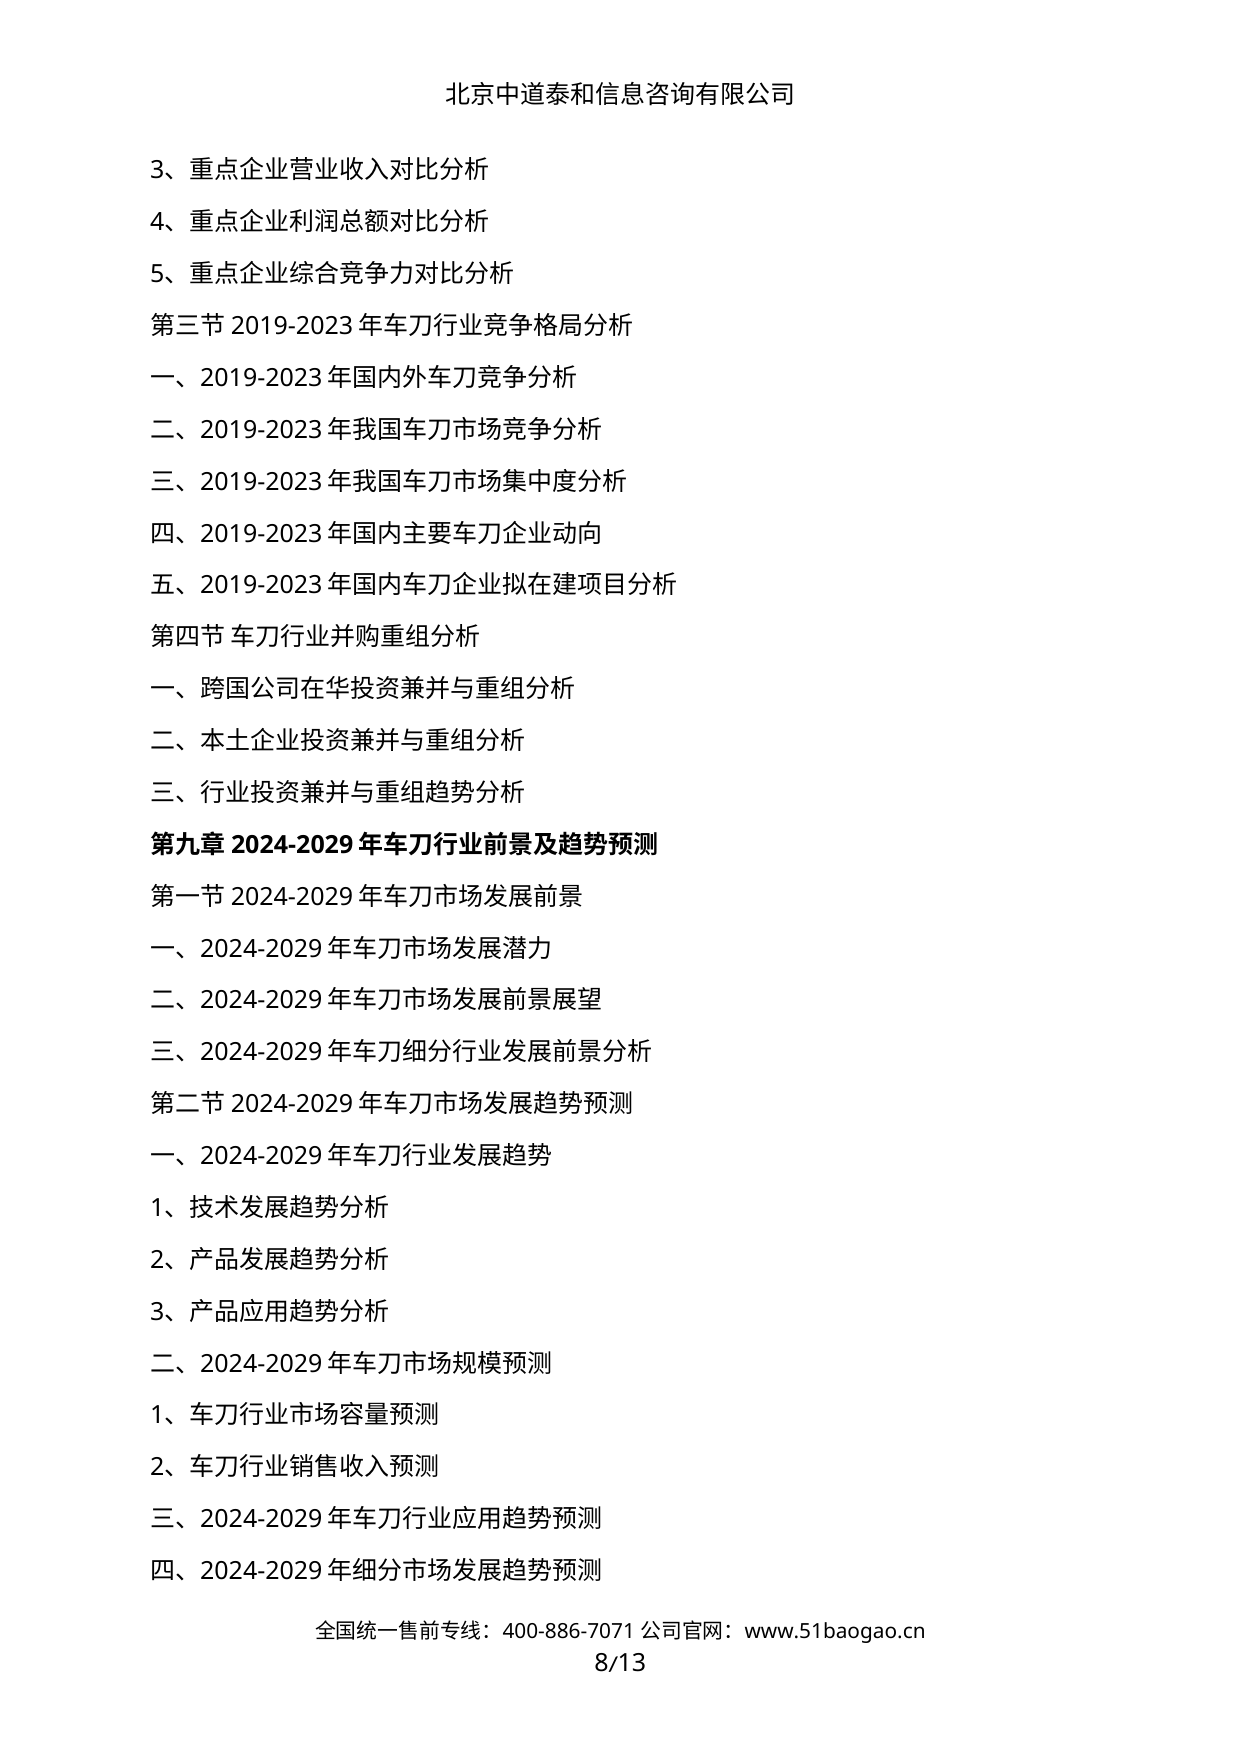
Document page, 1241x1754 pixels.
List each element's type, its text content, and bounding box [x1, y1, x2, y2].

text 第一节 2024-2029年车刀市场发展前景 [150, 876, 1090, 912]
text 2、车刀行业销售收入预测 [150, 1447, 1090, 1483]
text 第九章 2024-2029年车刀行业前景及趋势预测 [150, 824, 1090, 861]
text 第四节 车刀行业并购重组分析 [150, 617, 1090, 653]
text 一、2024-2029年车刀市场发展潜力 [150, 928, 1090, 964]
text 1、技术发展趋势分析 [150, 1187, 1090, 1224]
text 四、2024-2029年细分市场发展趋势预测 [150, 1551, 1090, 1587]
text 三、2024-2029年车刀细分行业发展前景分析 [150, 1032, 1090, 1068]
text 四、2019-2023年国内主要车刀企业动向 [150, 513, 1090, 549]
text 二、2024-2029年车刀市场规模预测 [150, 1343, 1090, 1379]
text 3、重点企业营业收入对比分析 [150, 150, 1090, 186]
text 二、本土企业投资兼并与重组分析 [150, 721, 1090, 757]
text 2、产品发展趋势分析 [150, 1239, 1090, 1276]
text 第三节 2019-2023年车刀行业竞争格局分析 [150, 306, 1090, 342]
text 一、2024-2029年车刀行业发展趋势 [150, 1136, 1090, 1172]
text 3、产品应用趋势分析 [150, 1291, 1090, 1327]
text 二、2024-2029年车刀市场发展前景展望 [150, 980, 1090, 1016]
text 五、2019-2023年国内车刀企业拟在建项目分析 [150, 565, 1090, 601]
text 三、2024-2029年车刀行业应用趋势预测 [150, 1499, 1090, 1535]
text 三、行业投资兼并与重组趋势分析 [150, 772, 1090, 809]
text 4、重点企业利润总额对比分析 [150, 202, 1090, 238]
text 一、2019-2023年国内外车刀竞争分析 [150, 357, 1090, 394]
text 二、2019-2023年我国车刀市场竞争分析 [150, 409, 1090, 446]
text 5、重点企业综合竞争力对比分析 [150, 254, 1090, 290]
text 1、车刀行业市场容量预测 [150, 1395, 1090, 1431]
text 一、跨国公司在华投资兼并与重组分析 [150, 669, 1090, 705]
text 第二节 2024-2029年车刀市场发展趋势预测 [150, 1084, 1090, 1120]
text 三、2019-2023年我国车刀市场集中度分析 [150, 461, 1090, 497]
